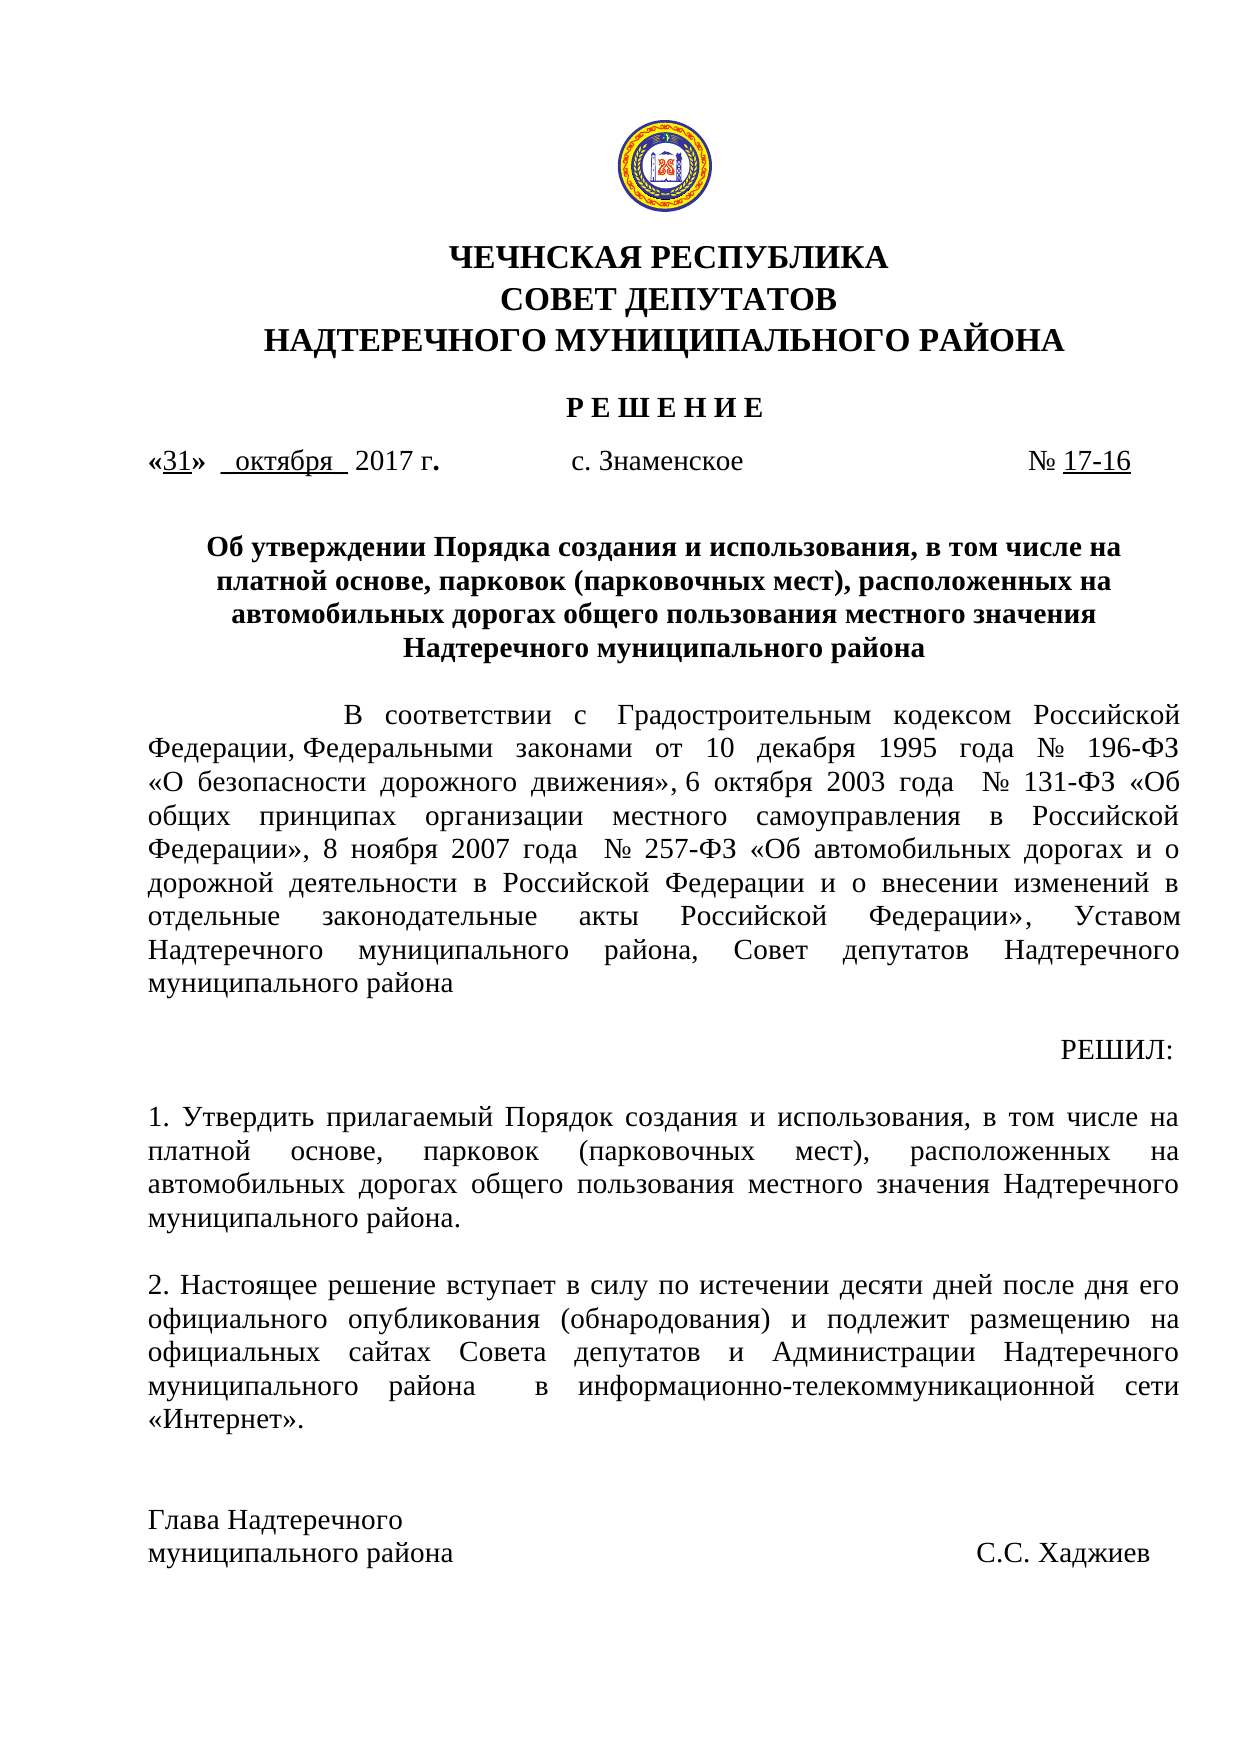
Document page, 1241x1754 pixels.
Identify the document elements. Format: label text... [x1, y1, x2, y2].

text Совет депутатов [148, 279, 1181, 317]
text В соответствии с Градостроительным кодексом Российской Федерации, Федеральными законами от 10 декабря 1995 года № 196-ФЗ «О безопасности дорожного движения», 6 октября 2003 года № 131-ФЗ «Об общих принципах организации местного самоуправления в Российской Федерации», 8 ноября 2007 года № 257-ФЗ «Об автомобильных дорогах и о дорожной деятельности в Российской Федерации и о внесении изменений в отдельные законодательные акты Российской Федерации», Уставом Надтеречного муниципального района, Совет депутатов Надтеречного муниципального района [148, 663, 1181, 999]
text Р Е Ш Е Н И Е [148, 390, 1181, 424]
text ЧЕЧНСКАЯ РЕСПУБЛИКА [148, 238, 1181, 276]
text Глава Надтеречного [148, 1502, 1181, 1536]
text 2. Настоящее решение вступает в силу по истечении десяти дней после дня его официального опубликования (обнародования) и подлежит размещению на официальных сайтах Совета депутатов и Администрации Надтеречного муниципального района в информационно-телекоммуникационной сети «Интернет». [148, 1234, 1181, 1435]
text РЕШИЛ: 1. Утвердить прилагаемый Порядок создания и использования, в том числе на платной основе, парковок (парковочных мест), расположенных на автомобильных дорогах общего пользования местного значения Надтеречного муниципального района. [148, 999, 1181, 1234]
text Об утверждении Порядка создания и использования, в том числе на платной основе, парковок (парковочных мест), расположенных на автомобильных дорогах общего пользования местного значения Надтеречного муниципального района [148, 496, 1181, 663]
text «31» _октября_ 2017 г. с. Знаменское № 17-16 [148, 443, 1181, 476]
text муниципального района С.С. Хаджиев [148, 1536, 1181, 1603]
text Надтеречного муниципального района [148, 320, 1181, 359]
